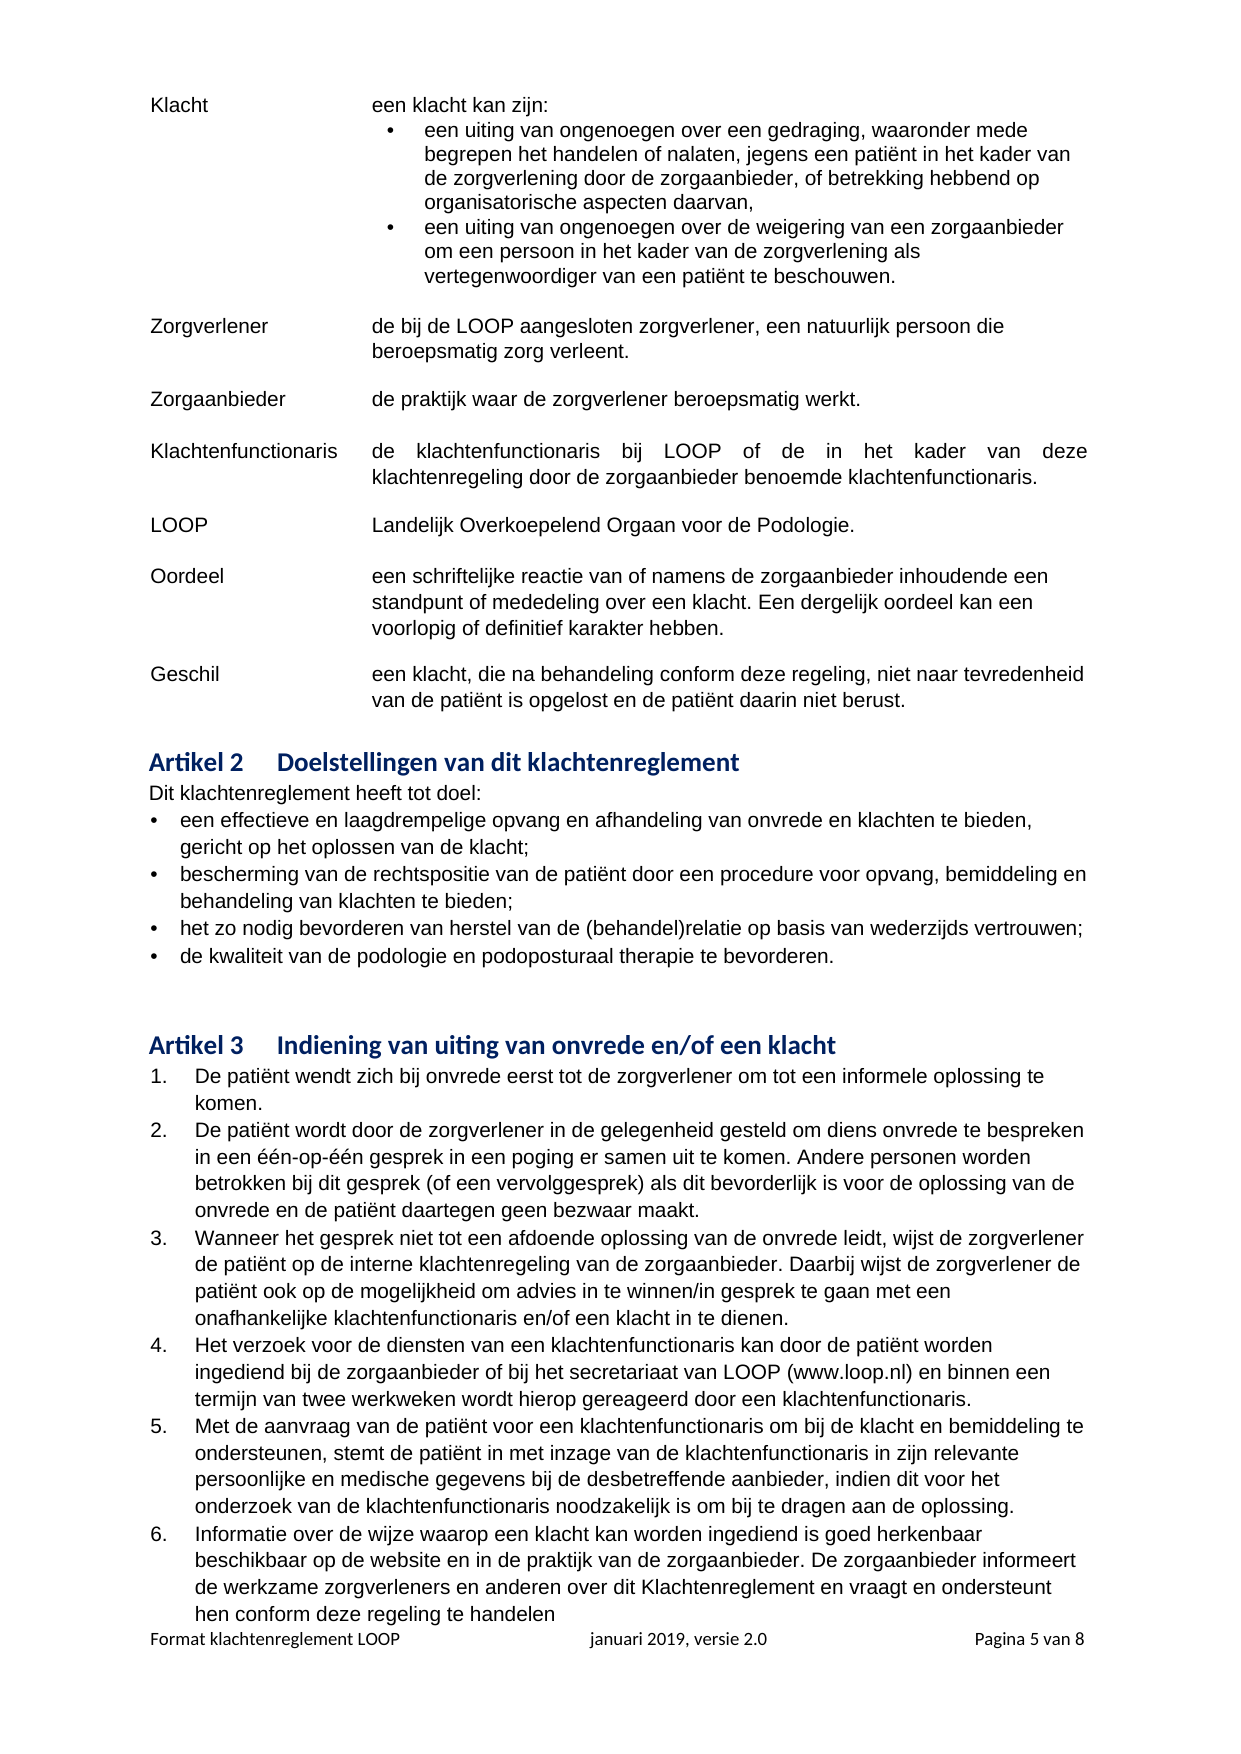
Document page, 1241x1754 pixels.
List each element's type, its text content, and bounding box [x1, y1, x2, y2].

list de kwaliteit van de podologie en podoposturaal therapie te bevorderen. [150, 943, 1089, 967]
list Informatie over de wijze waarop een klacht kan worden ingediend is goed herkenbaar beschikbaar op de website en in de praktijk van de zorgaanbieder. De zorgaanbieder informeert de werkzame zorgverleners en anderen over dit Klachtenreglement en vraagt en ondersteunt hen conform deze regeling te handelen [150, 1521, 1089, 1626]
table_cell Klacht [150, 93, 372, 313]
list Met de aanvraag van de patiënt voor een klachtenfunctionaris om bij de klacht en bemiddeling te ondersteunen, stemt de patiënt in met inzage van de klachtenfunctionaris in zijn relevante persoonlijke en medische gegevens bij de desbetreffende aanbieder, indien dit voor het onderzoek van de klachtenfunctionaris noodzakelijk is om bij te dragen aan de oplossing. [150, 1414, 1089, 1518]
table_cell Geschil [150, 662, 372, 714]
table_cell Zorgaanbieder [150, 387, 372, 439]
table_cell de klachtenfunctionaris bij LOOP of de in het kader van deze klachtenregeling door de zorgaanbieder benoemde klachtenfunctionaris. [372, 439, 1090, 513]
table_cell Oordeel [150, 564, 372, 662]
table_cell een klacht kan zijn: een uiting van ongenoegen over een gedraging, waaronder mede begrepen het handelen of nalaten, jegens een patiënt in het kader van de zorgverlening door de zorgaanbieder, of betrekking hebbend op organisatorische aspecten daarvan, een uiting van ongenoegen over de weigering van een zorgaanbieder om een persoon in het kader van de zorgverlening als vertegenwoordiger van een patiënt te beschouwen. [372, 93, 1090, 313]
list Het verzoek voor de diensten van een klachtenfunctionaris kan door de patiënt worden ingediend bij de zorgaanbieder of bij het secretariaat van LOOP (www.loop.nl) en binnen een termijn van twee werkweken wordt hierop gereageerd door een klachtenfunctionaris. [150, 1333, 1089, 1410]
table_cell Landelijk Overkoepelend Orgaan voor de Podologie. [372, 513, 1090, 564]
list een effectieve en laagdrempelige opvang en afhandeling van onvrede en klachten te bieden, gericht op het oplossen van de klacht; [150, 808, 1089, 859]
table_cell de bij de LOOP aangesloten zorgverlener, een natuurlijk persoon die beroepsmatig zorg verleent. [372, 314, 1090, 387]
table_cell een klacht, die na behandeling conform deze regeling, niet naar tevredenheid van de patiënt is opgelost en de patiënt daarin niet berust. [372, 662, 1090, 714]
table_cell Zorgverlener [150, 314, 372, 387]
list De patiënt wordt door de zorgverlener in de gelegenheid gesteld om diens onvrede te bespreken in een één-op-één gesprek in een poging er samen uit te komen. Andere personen worden betrokken bij dit gesprek (of een vervolggesprek) als dit bevorderlijk is voor de oplossing van de onvrede en de patiënt daartegen geen bezwaar maakt. [150, 1118, 1089, 1222]
subtitle Artikel 3 Indiening van uiting van onvrede en/of een klacht [148, 1028, 1089, 1061]
table_cell Klachtenfunctionaris [150, 439, 372, 513]
subtitle Artikel 2 Doelstellingen van dit klachtenreglement [148, 745, 1089, 778]
list het zo nodig bevorderen van herstel van de (behandel)relatie op basis van wederzijds vertrouwen; [150, 916, 1089, 940]
list bescherming van de rechtspositie van de patiënt door een procedure voor opvang, bemiddeling en behandeling van klachten te bieden; [150, 862, 1089, 913]
text Dit klachtenreglement heeft tot doel: [148, 781, 1089, 805]
table_cell LOOP [150, 513, 372, 564]
list De patiënt wendt zich bij onvrede eerst tot de zorgverlener om tot een informele oplossing te komen. [150, 1064, 1089, 1114]
table_cell een schriftelijke reactie van of namens de zorgaanbieder inhoudende een standpunt of mededeling over een klacht. Een dergelijk oordeel kan een voorlopig of definitief karakter hebben. [372, 564, 1090, 662]
list Wanneer het gesprek niet tot een afdoende oplossing van de onvrede leidt, wijst de zorgverlener de patiënt op de interne klachtenregeling van de zorgaanbieder. Daarbij wijst de zorgverlener de patiënt ook op de mogelijkheid om advies in te winnen/in gesprek te gaan met een onafhankelijke klachtenfunctionaris en/of een klacht in te dienen. [150, 1225, 1089, 1329]
table_cell de praktijk waar de zorgverlener beroepsmatig werkt. [372, 387, 1090, 439]
